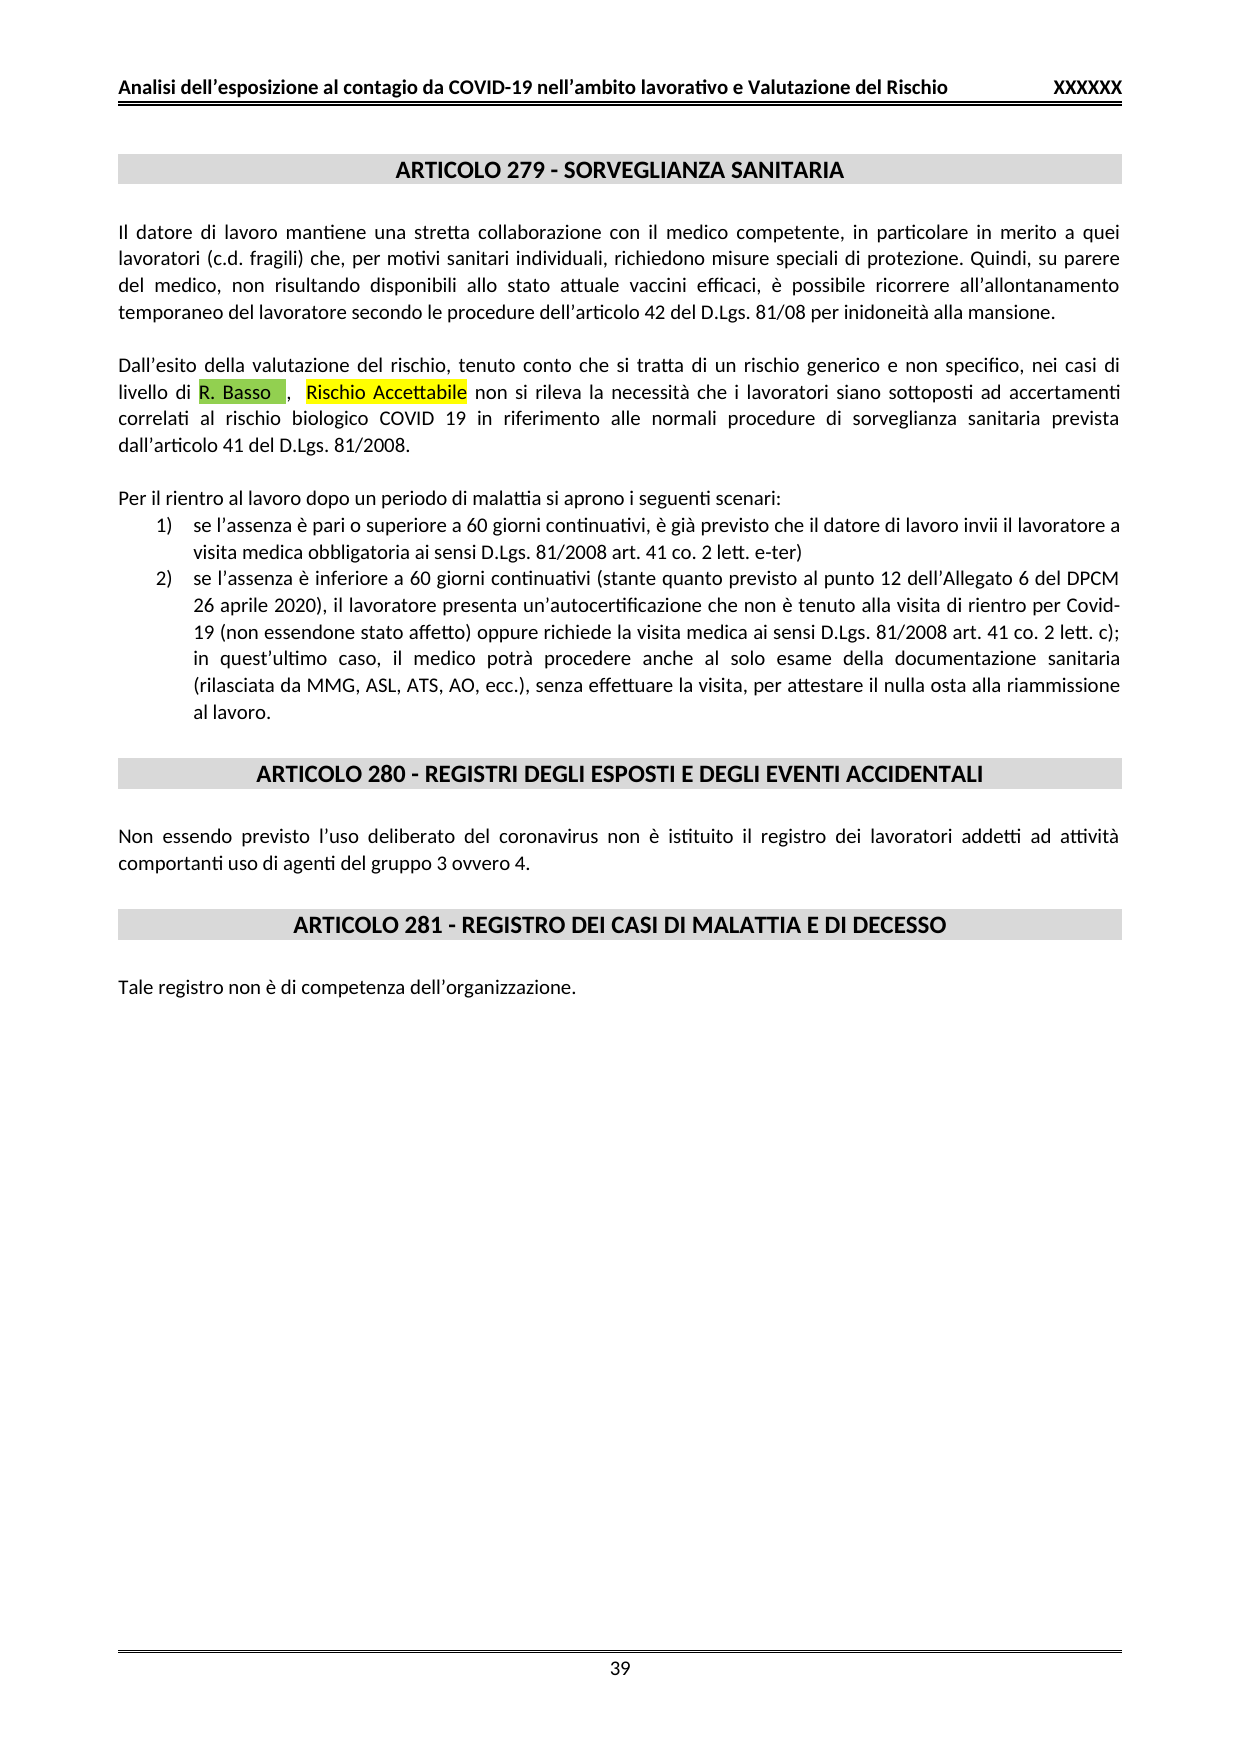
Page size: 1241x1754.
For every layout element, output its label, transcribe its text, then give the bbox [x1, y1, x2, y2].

text Dall’esito della valutazione del rischio, tenuto conto che si tratta di un rischio generico e non specifico, nei casi di livello di R. Basso , Rischio Accettabile non si rileva la necessità che i lavoratori siano sottoposti ad accertamenti correlati al rischio biologico COVID 19 in riferimento alle normali procedure di sorveglianza sanitaria prevista dall’articolo 41 del D.Lgs. 81/2008. [118, 352, 1122, 458]
text Non essendo previsto l’uso deliberato del coronavirus non è istituito il registro dei lavoratori addetti ad attività comportanti uso di agenti del gruppo 3 ovvero 4. [118, 823, 1122, 875]
text Per il rientro al lavoro dopo un periodo di malattia si aprono i seguenti scenari: [118, 486, 1122, 511]
subtitle Articolo 281 - Registro dei casi di malattia e di decesso [118, 909, 1122, 940]
subtitle Articolo 279 - Sorveglianza Sanitaria [118, 154, 1122, 184]
text Tale registro non è di competenza dell’organizzazione. [118, 974, 1122, 1000]
list se l’assenza è pari o superiore a 60 giorni continuativi, è già previsto che il datore di lavoro invii il lavoratore a visita medica obbligatoria ai sensi D.Lgs. 81/2008 art. 41 co. 2 lett. e-ter) [156, 512, 1122, 564]
subtitle Articolo 280 - Registri degli esposti e degli eventi accidentali [118, 758, 1122, 789]
list se l’assenza è inferiore a 60 giorni continuativi (stante quanto previsto al punto 12 dell’Allegato 6 del DPCM 26 aprile 2020), il lavoratore presenta un’autocertificazione che non è tenuto alla visita di rientro per Covid-19 (non essendone stato affetto) oppure richiede la visita medica ai sensi D.Lgs. 81/2008 art. 41 co. 2 lett. c); in quest’ultimo caso, il medico potrà procedere anche al solo esame della documentazione sanitaria (rilasciata da MMG, ASL, ATS, AO, ecc.), senza effettuare la visita, per attestare il nulla osta alla riammissione al lavoro. [156, 566, 1122, 724]
text Il datore di lavoro mantiene una stretta collaborazione con il medico competente, in particolare in merito a quei lavoratori (c.d. fragili) che, per motivi sanitari individuali, richiedono misure speciali di protezione. Quindi, su parere del medico, non risultando disponibili allo stato attuale vaccini efficaci, è possibile ricorrere all’allontanamento temporaneo del lavoratore secondo le procedure dell’articolo 42 del D.Lgs. 81/08 per inidoneità alla mansione. [118, 219, 1122, 324]
